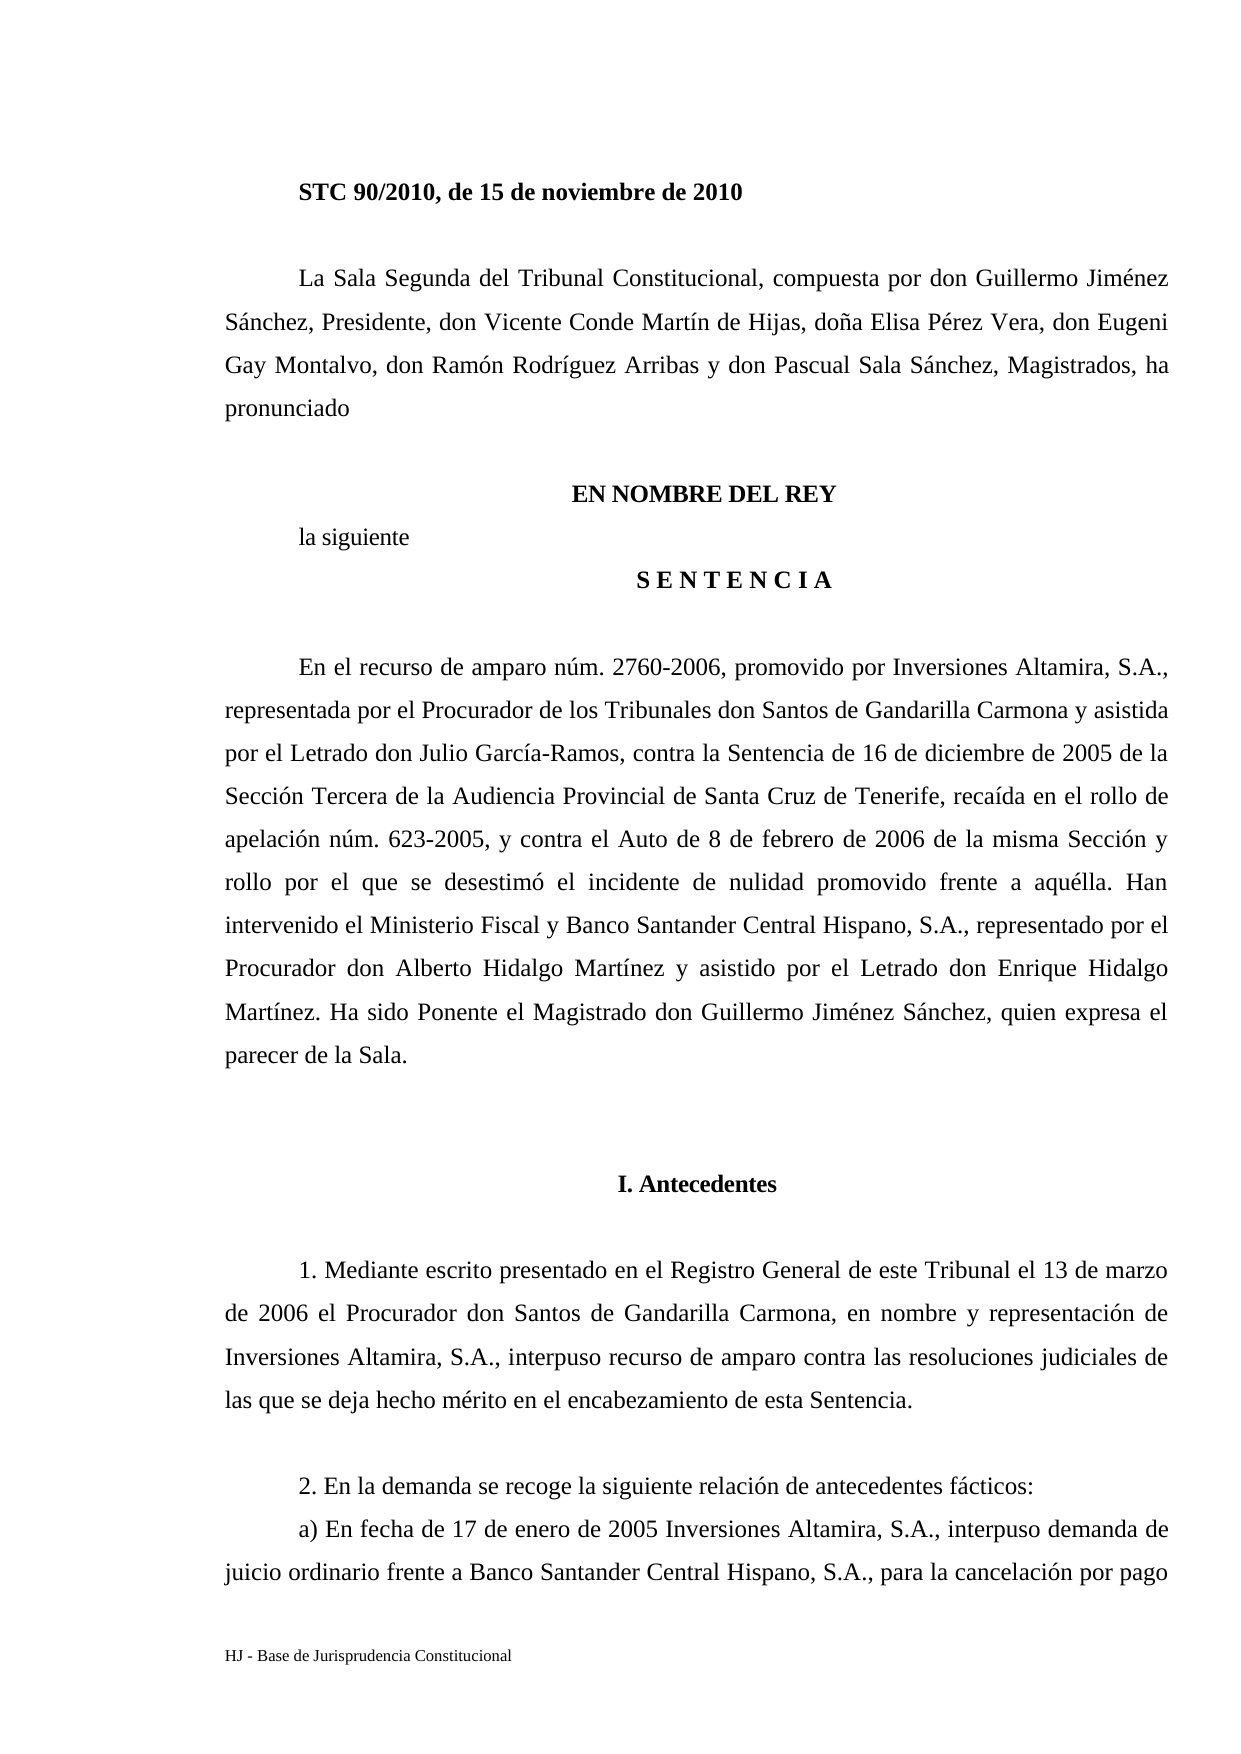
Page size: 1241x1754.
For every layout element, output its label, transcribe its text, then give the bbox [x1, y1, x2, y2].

text La Sala Segunda del Tribunal Constitucional, compuesta por don Guillermo Jiménez Sánchez, Presidente, don Vicente Conde Martín de Hijas, doña Elisa Pérez Vera, don Eugeni Gay Montalvo, don Ramón Rodríguez Arribas y don Pascual Sala Sánchez, Magistrados, ha pronunciado [224, 263, 1169, 422]
text la siguiente [224, 522, 1110, 551]
text S E N T E N C I A [224, 565, 1169, 594]
text STC 90/2010, de 15 de noviembre de 2010 [224, 177, 1169, 206]
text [224, 1514, 1169, 1586]
text 2. En la demanda se recoge la siguiente relación de antecedentes fácticos: [224, 1471, 1169, 1500]
text EN NOMBRE DEL REY [224, 479, 1110, 508]
text I. Antecedentes [224, 1169, 1169, 1198]
text En el recurso de amparo núm. 2760-2006, promovido por Inversiones Altamira, S.A., representada por el Procurador de los Tribunales don Santos de Gandarilla Carmona y asistida por el Letrado don Julio García-Ramos, contra la Sentencia de 16 de diciembre de 2005 de la Sección Tercera de la Audiencia Provincial de Santa Cruz de Tenerife, recaída en el rollo de apelación núm. 623-2005, y contra el Auto de 8 de febrero de 2006 de la misma Sección y rollo por el que se desestimó el incidente de nulidad promovido frente a aquélla. Han intervenido el Ministerio Fiscal y Banco Santander Central Hispano, S.A., representado por el Procurador don Alberto Hidalgo Martínez y asistido por el Letrado don Enrique Hidalgo Martínez. Ha sido Ponente el Magistrado don Guillermo Jiménez Sánchez, quien expresa el parecer de la Sala. [224, 652, 1169, 1068]
text 1. Mediante escrito presentado en el Registro General de este Tribunal el 13 de marzo de 2006 el Procurador don Santos de Gandarilla Carmona, en nombre y representación de Inversiones Altamira, S.A., interpuso recurso de amparo contra las resoluciones judiciales de las que se deja hecho mérito en el encabezamiento de esta Sentencia. [224, 1255, 1169, 1413]
